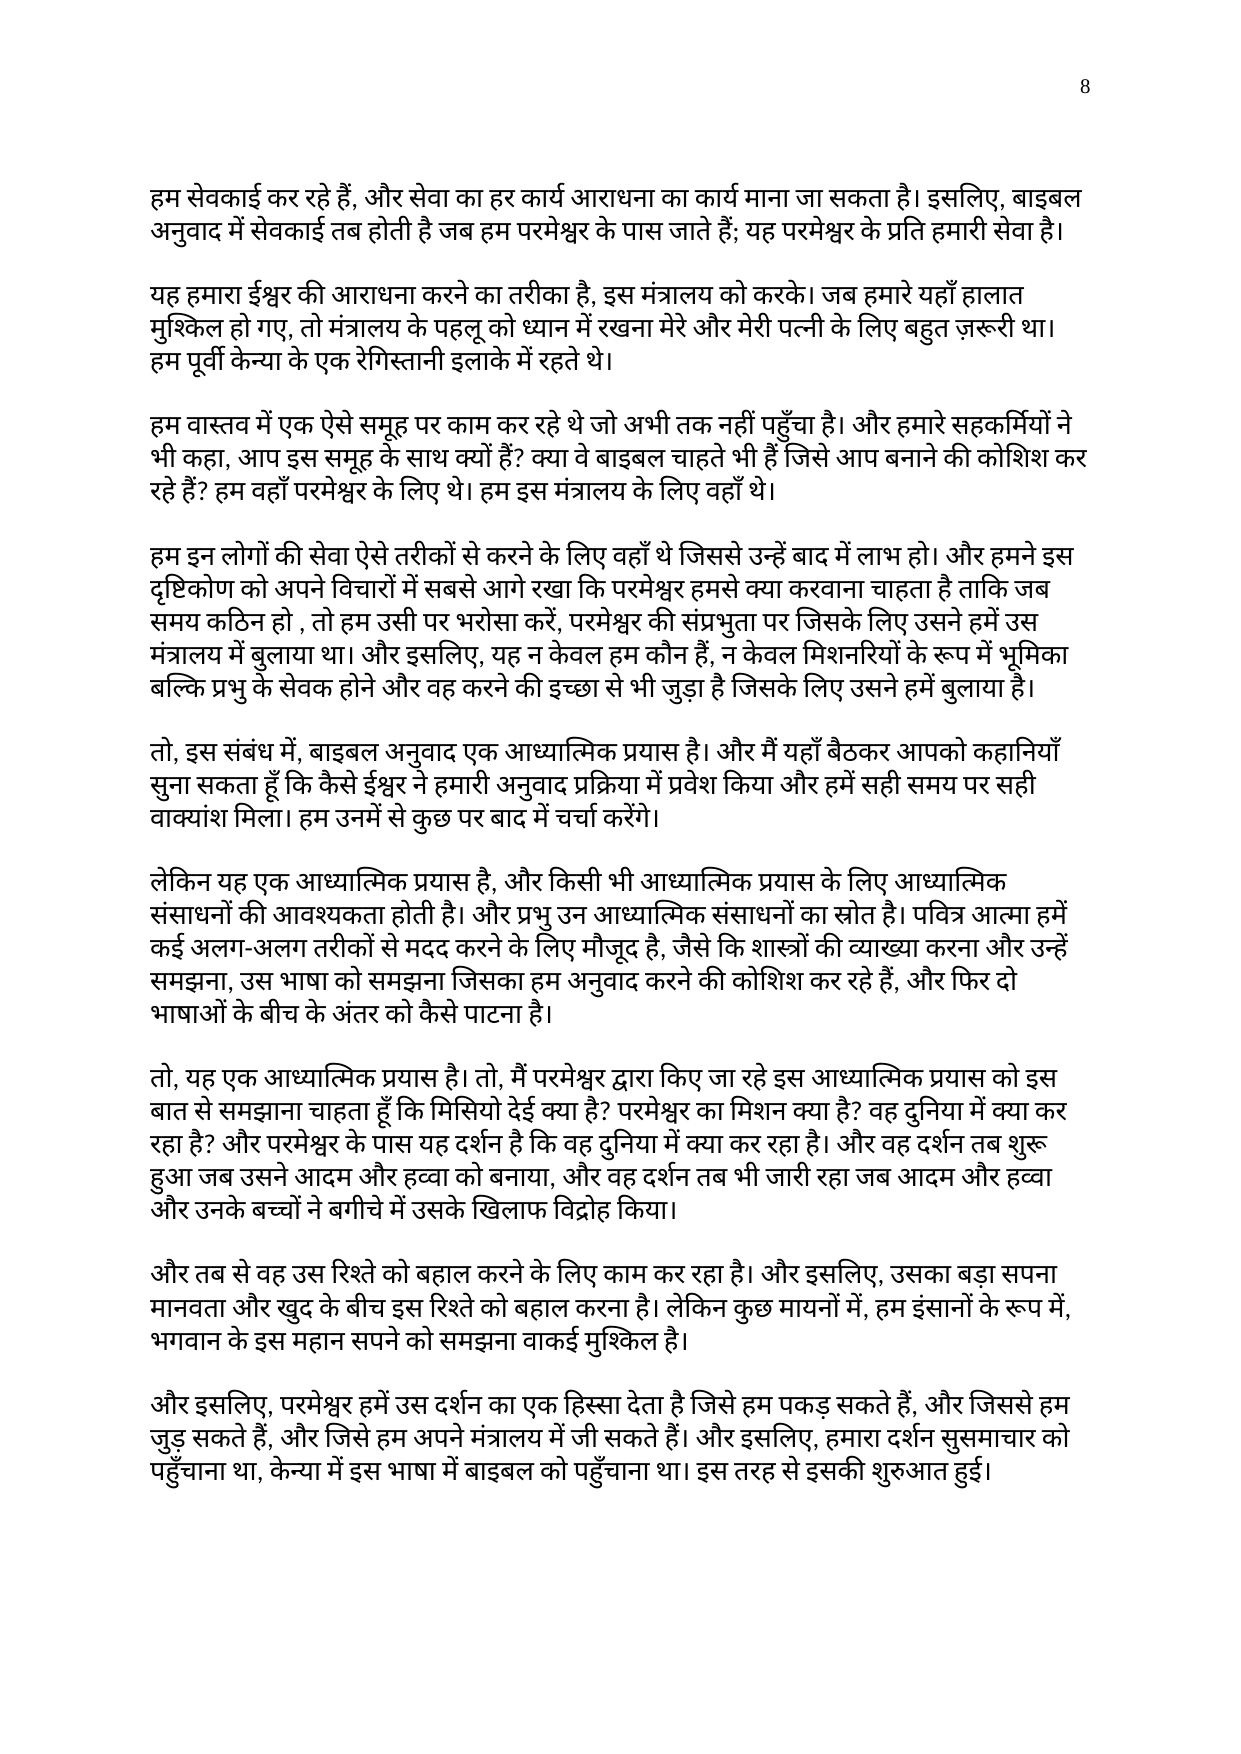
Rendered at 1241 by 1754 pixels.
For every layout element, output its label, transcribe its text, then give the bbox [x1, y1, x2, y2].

text हम वास्तव में एक ऐसे समूह पर काम कर रहे थे जो अभी तक नहीं पहुँचा है। और हमारे सहकर्मियों ने भी कहा, आप इस समूह के साथ क्यों हैं? क्या वे बाइबल चाहते भी हैं जिसे आप बनाने की कोशिश कर रहे हैं? हम वहाँ परमेश्वर के लिए थे। हम इस मंत्रालय के लिए वहाँ थे। [150, 408, 1090, 508]
text तो, यह एक आध्यात्मिक प्रयास है। तो, मैं परमेश्वर द्वारा किए जा रहे इस आध्यात्मिक प्रयास को इस बात से समझाना चाहता हूँ कि मिसियो देई क्या है? परमेश्वर का मिशन क्या है? वह दुनिया में क्या कर रहा है? और परमेश्वर के पास यह दर्शन है कि वह दुनिया में क्या कर रहा है। और वह दर्शन तब शुरू हुआ जब उसने आदम और हव्वा को बनाया, और वह दर्शन तब भी जारी रहा जब आदम और हव्वा और उनके बच्चों ने बगीचे में उसके खिलाफ विद्रोह किया। [150, 1061, 1090, 1227]
text हम इन लोगों की सेवा ऐसे तरीकों से करने के लिए वहाँ थे जिससे उन्हें बाद में लाभ हो। और हमने इस दृष्टिकोण को अपने विचारों में सबसे आगे रखा कि परमेश्वर हमसे क्या करवाना चाहता है ताकि जब समय कठिन हो , तो हम उसी पर भरोसा करें, परमेश्वर की संप्रभुता पर जिसके लिए उसने हमें उस मंत्रालय में बुलाया था। और इसलिए, यह न केवल हम कौन हैं, न केवल मिशनरियों के रूप में भूमिका बल्कि प्रभु के सेवक होने और वह करने की इच्छा से भी जुड़ा है जिसके लिए उसने हमें बुलाया है। [150, 539, 1090, 704]
text तो, इस संबंध में, बाइबल अनुवाद एक आध्यात्मिक प्रयास है। और मैं यहाँ बैठकर आपको कहानियाँ सुना सकता हूँ कि कैसे ईश्वर ने हमारी अनुवाद प्रक्रिया में प्रवेश किया और हमें सही समय पर सही वाक्यांश मिला। हम उनमें से कुछ पर बाद में चर्चा करेंगे। [150, 735, 1090, 834]
text और तब से वह उस रिश्ते को बहाल करने के लिए काम कर रहा है। और इसलिए, उसका बड़ा सपना मानवता और खुद के बीच इस रिश्ते को बहाल करना है। लेकिन कुछ मायनों में, हम इंसानों के रूप में, भगवान के इस महान सपने को समझना वाकई मुश्किल है। [150, 1258, 1090, 1357]
text लेकिन यह एक आध्यात्मिक प्रयास है, और किसी भी आध्यात्मिक प्रयास के लिए आध्यात्मिक संसाधनों की आवश्यकता होती है। और प्रभु उन आध्यात्मिक संसाधनों का स्रोत है। पवित्र आत्मा हमें कई अलग-अलग तरीकों से मदद करने के लिए मौजूद है, जैसे कि शास्त्रों की व्याख्या करना और उन्हें समझना, उस भाषा को समझना जिसका हम अनुवाद करने की कोशिश कर रहे हैं, और फिर दो भाषाओं के बीच के अंतर को कैसे पाटना है। [150, 865, 1090, 1030]
text यह हमारा ईश्वर की आराधना करने का तरीका है, इस मंत्रालय को करके। जब हमारे यहाँ हालात मुश्किल हो गए, तो मंत्रालय के पहलू को ध्यान में रखना मेरे और मेरी पत्नी के लिए बहुत ज़रूरी था। हम पूर्वी केन्या के एक रेगिस्तानी इलाके में रहते थे। [150, 278, 1090, 377]
text और इसलिए, परमेश्वर हमें उस दर्शन का एक हिस्सा देता है जिसे हम पकड़ सकते हैं, और जिससे हम जुड़ सकते हैं, और जिसे हम अपने मंत्रालय में जी सकते हैं। और इसलिए, हमारा दर्शन सुसमाचार को पहुँचाना था, केन्या में इस भाषा में बाइबल को पहुँचाना था। इस तरह से इसकी शुरुआत हुई। [150, 1388, 1090, 1487]
text हम सेवकाई कर रहे हैं, और सेवा का हर कार्य आराधना का कार्य माना जा सकता है। इसलिए, बाइबल अनुवाद में सेवकाई तब होती है जब हम परमेश्वर के पास जाते हैं; यह परमेश्वर के प्रति हमारी सेवा है। [150, 181, 1090, 247]
